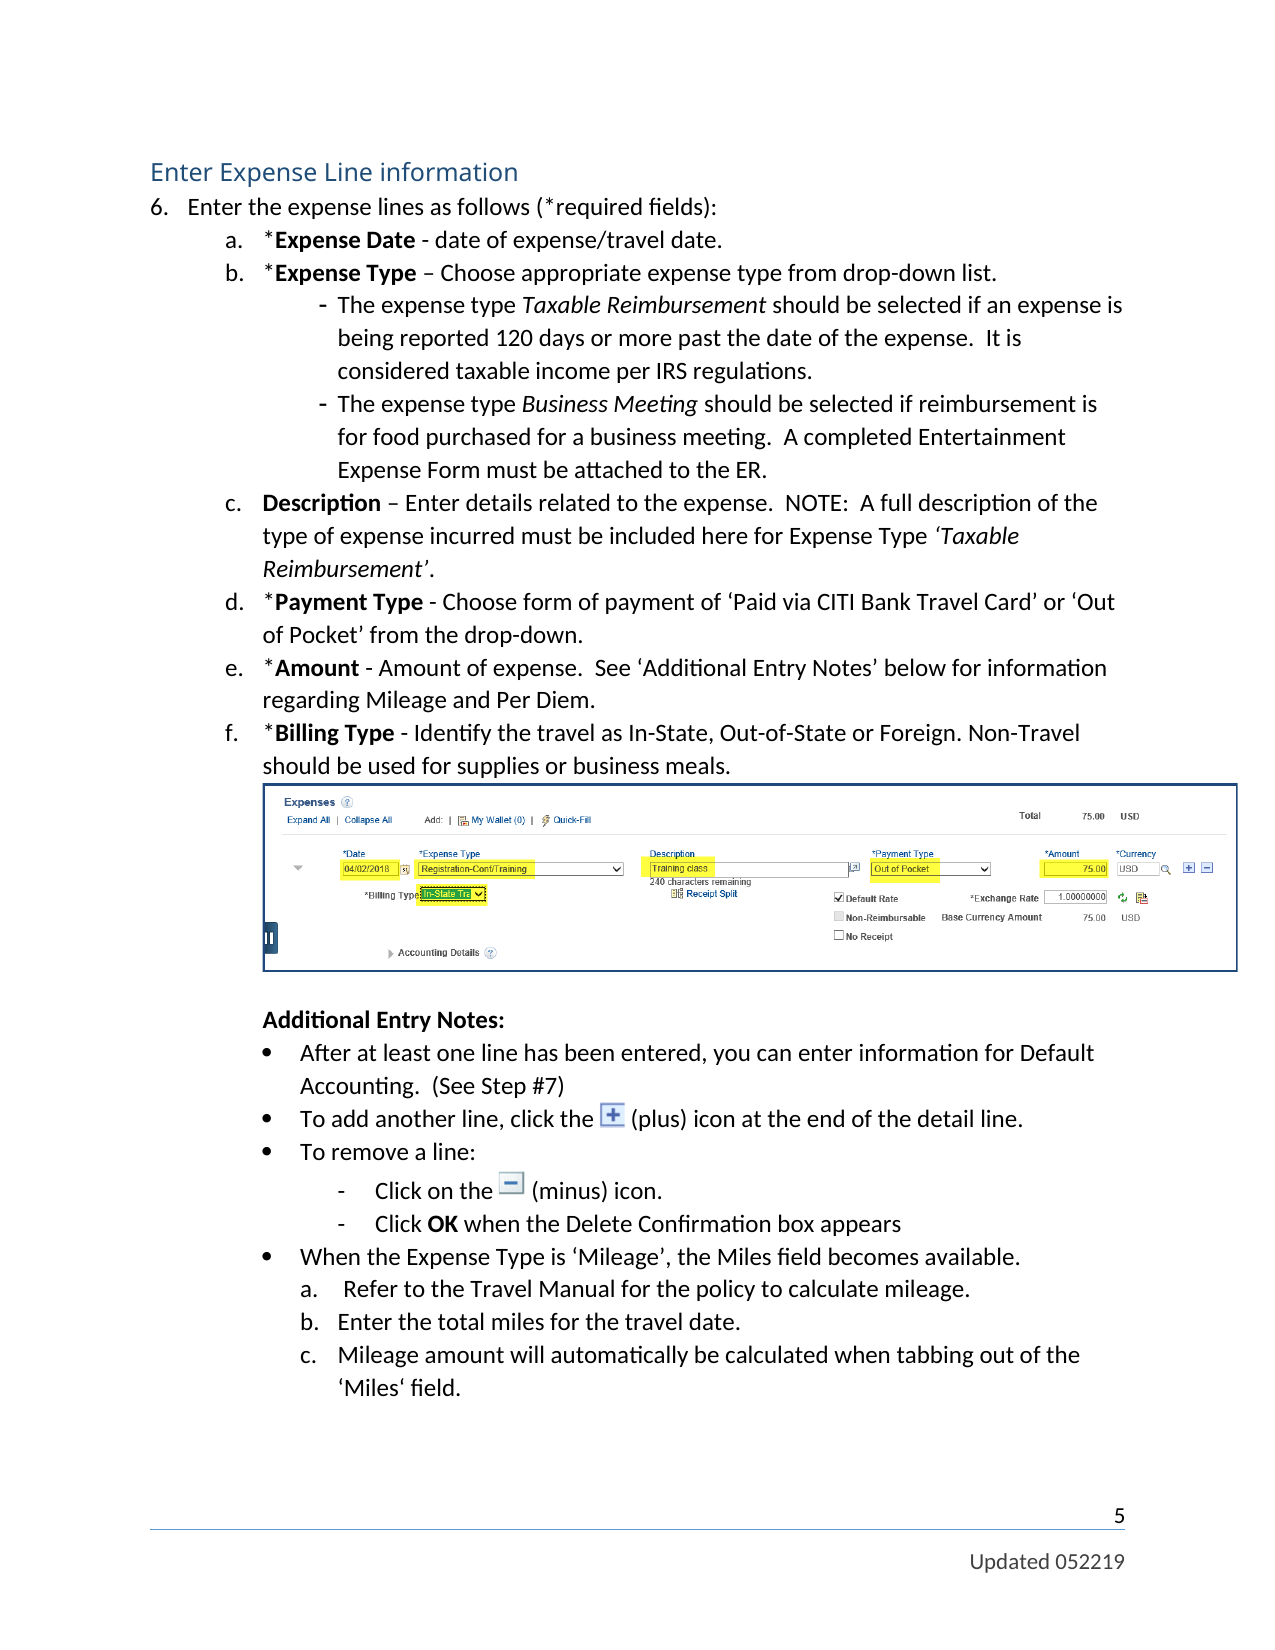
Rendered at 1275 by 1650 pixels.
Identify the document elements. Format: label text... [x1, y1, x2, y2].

list Click OK when the Delete Confirmation box appears [337, 1208, 1125, 1238]
list To remove a line: [262, 1136, 1125, 1167]
list Mileage amount will automatically be calculated when tabbing out of the ‘Miles‘ field. [300, 1339, 1125, 1403]
list *Payment Type - Choose form of payment of ‘Paid via CITI Bank Travel Card’ or ‘Out of Pocket’ from the drop-down. [225, 586, 1125, 649]
list *Amount - Amount of expense. See ‘Additional Entry Notes’ below for information regarding Mileage and Per Diem. [225, 652, 1125, 715]
subtitle Enter Expense Line information [150, 154, 1125, 188]
list *Expense Type – Choose appropriate expense type from drop-down list. [225, 257, 1125, 287]
list To add another line, click the (plus) icon at the end of the detail line. [262, 1103, 1125, 1134]
list Description – Enter details related to the expense. NOTE: A full description of the type of expense incurred must be included here for Expense Type ‘Taxable Reimbursement’. [225, 487, 1125, 583]
list Enter the expense lines as follows (*required fields): [150, 191, 1125, 221]
list Click on the (minus) icon. [337, 1169, 1125, 1205]
list The expense type Taxable Reimbursement should be selected if an expense is being reported 120 days or more past the date of the expense. It is considered taxable income per IRS regulations. [319, 290, 1125, 386]
list *Expense Date - date of expense/travel date. [225, 224, 1125, 254]
list The expense type Business Meeting should be selected if reimbursement is for food purchased for a business meeting. A completed Entertainment Expense Form must be attached to the ER. [319, 388, 1125, 485]
list After at least one line has been entered, you can enter information for Default Accounting. (See Step #7) [262, 1037, 1125, 1100]
picture [262, 783, 1238, 972]
list Refer to the Travel Manual for the policy to calculate mileage. [300, 1273, 1125, 1304]
list When the Expense Type is ‘Mileage’, the Miles field becomes available. [262, 1241, 1125, 1271]
picture [498, 1169, 526, 1199]
picture [599, 1102, 625, 1128]
list Enter the total miles for the travel date. [300, 1306, 1125, 1337]
